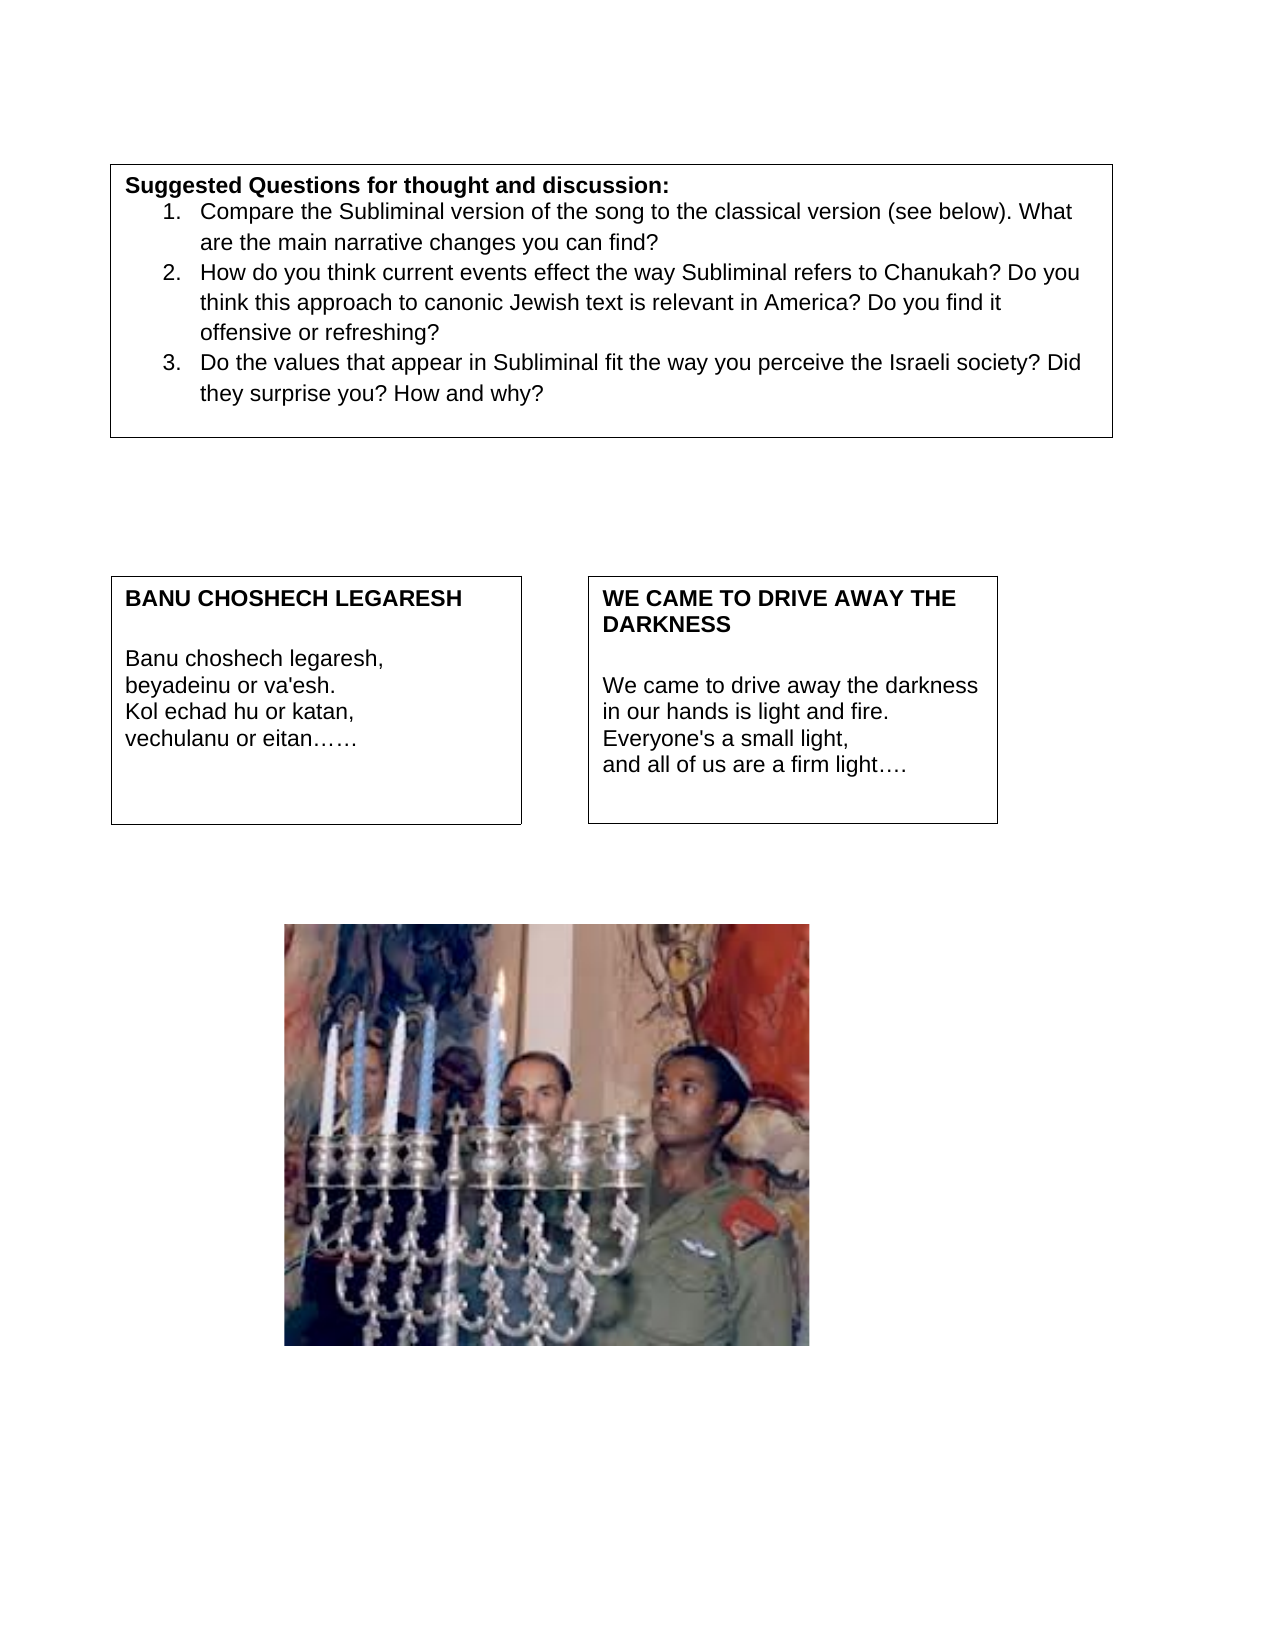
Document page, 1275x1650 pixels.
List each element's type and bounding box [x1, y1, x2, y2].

picture [284, 924, 810, 1346]
